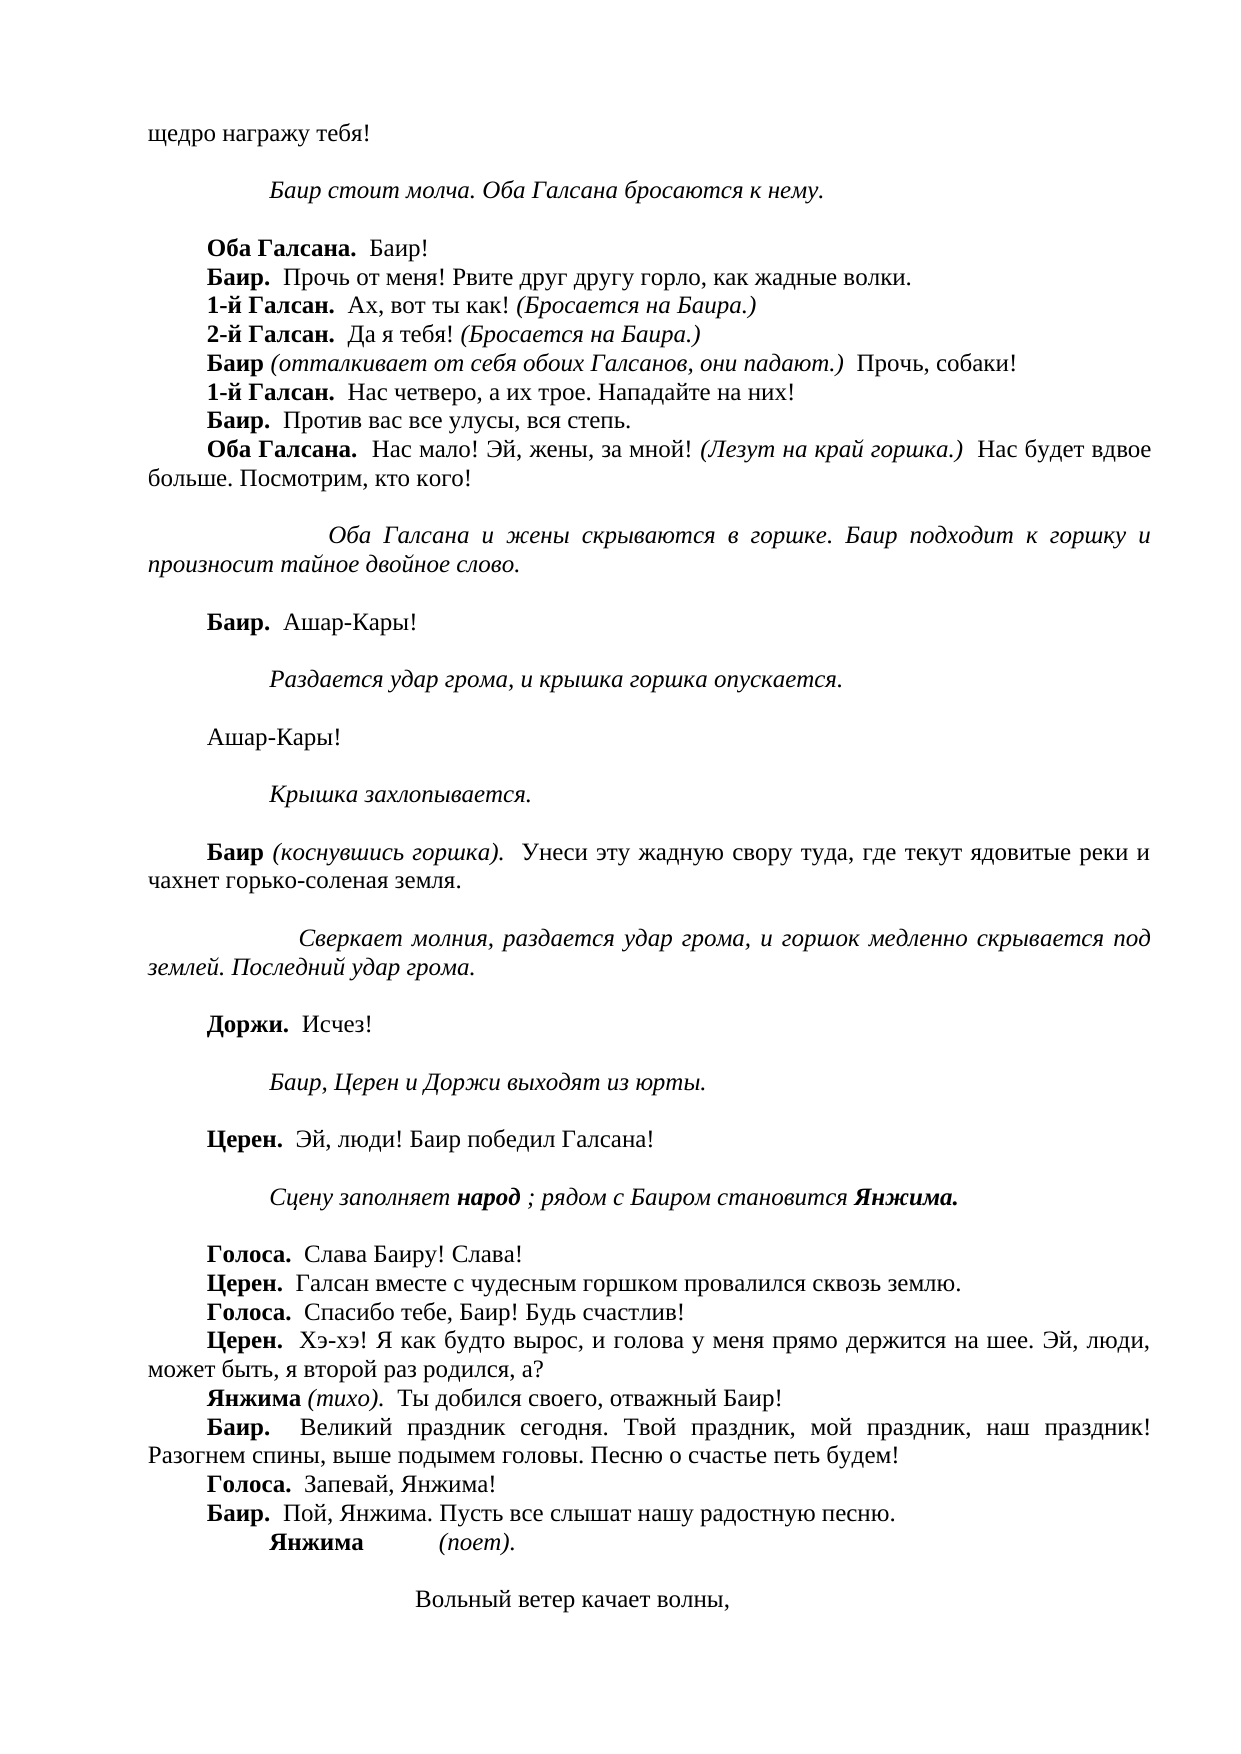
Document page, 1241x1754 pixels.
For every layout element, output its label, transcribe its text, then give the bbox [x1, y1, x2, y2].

text Янжима (тихо). Ты добился своего, отважный Баир! [148, 1383, 1152, 1412]
text Голоса. Запевай, Янжима! [148, 1469, 1152, 1498]
text Церен. Хэ-хэ! Я как будто вырос, и голова у меня прямо держится на шее. Эй, люди, может быть, я второй раз родился, а? [148, 1326, 1152, 1383]
text Вольный ветер качает волны, [356, 1584, 1089, 1613]
text Баир. Пой, Янжима. Пусть все слышат нашу радостную песню. [148, 1498, 1152, 1527]
text Голоса. Слава Баиру! Слава! [148, 1239, 1152, 1268]
text Баир стоит молча. Оба Галсана бросаются к нему. [148, 176, 1152, 204]
text Янжима (поет). [148, 1527, 1152, 1556]
text Оба Галсана. Баир! [148, 233, 1152, 262]
text Баир. Великий праздник сегодня. Твой праздник, мой праздник, наш праздник! Разогнем спины, выше подымем головы. Песню о счастье петь будем! [148, 1412, 1152, 1469]
text Голоса. Спасибо тебе, Баир! Будь счастлив! [148, 1297, 1152, 1326]
text Церен. Галсан вместе с чудесным горшком провалился сквозь землю. [148, 1268, 1152, 1297]
text Баир, Церен и Доржи выходят из юрты. [148, 1067, 1152, 1096]
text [148, 118, 1152, 147]
text Оба Галсана. Нас мало! Эй, жены, за мной! (Лезут на край горшка.) Нас будет вдвое больше. Посмотрим, кто кого! [148, 434, 1152, 492]
text Раздается удар грома, и крышка горшка опускается. [148, 664, 1152, 693]
text Сцену заполняет народ ; рядом с Баиром становится Янжима. [148, 1182, 1152, 1211]
text Доржи. Исчез! [148, 1009, 1152, 1038]
text Баир. Ашар-Кары! [148, 607, 1152, 636]
text Баир. Против вас все улусы, вся степь. [148, 406, 1152, 434]
text Баир. Прочь от меня! Рвите друг другу горло, как жадные волки. [148, 262, 1152, 291]
text Сверкает молния, раздается удар грома, и горшок медленно скрывается под землей. Последний удар грома. [148, 923, 1152, 981]
text Крышка захлопывается. [148, 779, 1152, 808]
text 2-й Галсан. Да я тебя! (Бросается на Баира.) [148, 319, 1152, 348]
text Ашар-Кары! [148, 722, 1152, 751]
text Баир (отталкивает от себя обоих Галсанов, они падают.) Прочь, собаки! [148, 348, 1152, 377]
text 1-й Галсан. Нас четверо, а их трое. Нападайте на них! [148, 377, 1152, 406]
text Оба Галсана и жены скрываются в горшке. Баир подходит к горшку и произносит тайное двойное слово. [148, 521, 1152, 578]
text Баир (коснувшись горшка). Унеси эту жадную свору туда, где текут ядовитые реки и чахнет горько-соленая земля. [148, 837, 1152, 894]
text Церен. Эй, люди! Баир победил Галсана! [148, 1124, 1152, 1153]
text 1-й Галсан. Ах, вот ты как! (Бросается на Баира.) [148, 291, 1152, 319]
